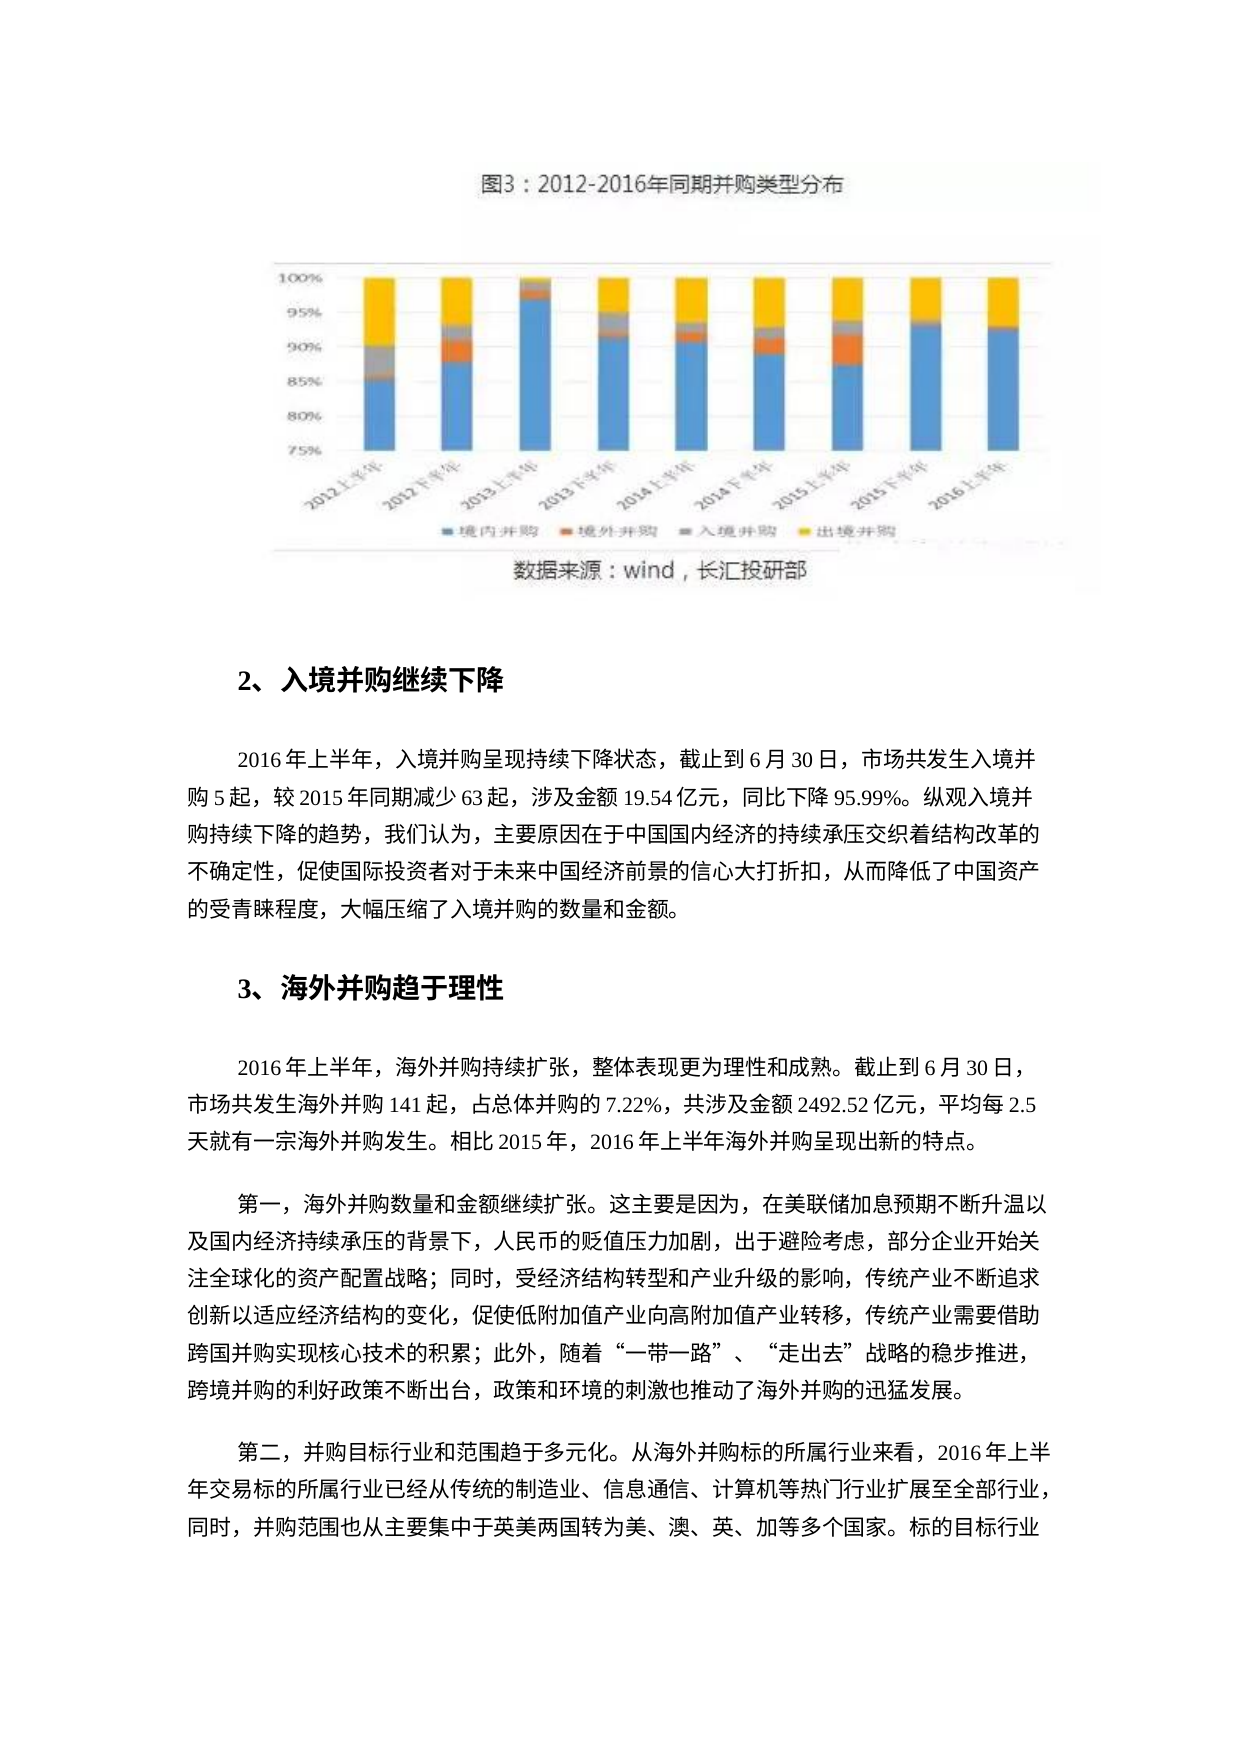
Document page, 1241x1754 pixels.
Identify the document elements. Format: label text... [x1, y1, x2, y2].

text 第一，海外并购数量和金额继续扩张。这主要是因为，在美联储加息预期不断升温以及国内经济持续承压的背景下，人民币的贬值压力加剧，出于避险考虑，部分企业开始关注全球化的资产配置战略；同时，受经济结构转型和产业升级的影响，传统产业不断追求创新以适应经济结构的变化，促使低附加值产业向高附加值产业转移，传统产业需要借助跨国并购实现核心技术的积累；此外，随着“一带一路”、“走出去”战略的稳步推进，跨境并购的利好政策不断出台，政策和环境的刺激也推动了海外并购的迅猛发展。 [187, 1186, 1053, 1405]
text 2016年上半年，入境并购呈现持续下降状态，截止到6月30日，市场共发生入境并购5起，较2015年同期减少63起，涉及金额19.54亿元，同比下降95.99%。纵观入境并购持续下降的趋势，我们认为，主要原因在于中国国内经济的持续承压交织着结构改革的不确定性，促使国际投资者对于未来中国经济前景的信心大打折扣，从而降低了中国资产的受青睐程度，大幅压缩了入境并购的数量和金额。 [187, 742, 1053, 924]
text 3、海外并购趋于理性 [187, 953, 1053, 1018]
text 2016年上半年，海外并购持续扩张，整体表现更为理性和成熟。截止到6月30日，市场共发生海外并购141起，占总体并购的7.22%，共涉及金额2492.52亿元，平均每2.5天就有一宗海外并购发生。相比2015年，2016年上半年海外并购呈现出新的特点。 [187, 1049, 1053, 1156]
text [187, 1435, 1053, 1542]
picture [237, 162, 1107, 605]
text 2、入境并购继续下降 [187, 646, 1053, 711]
